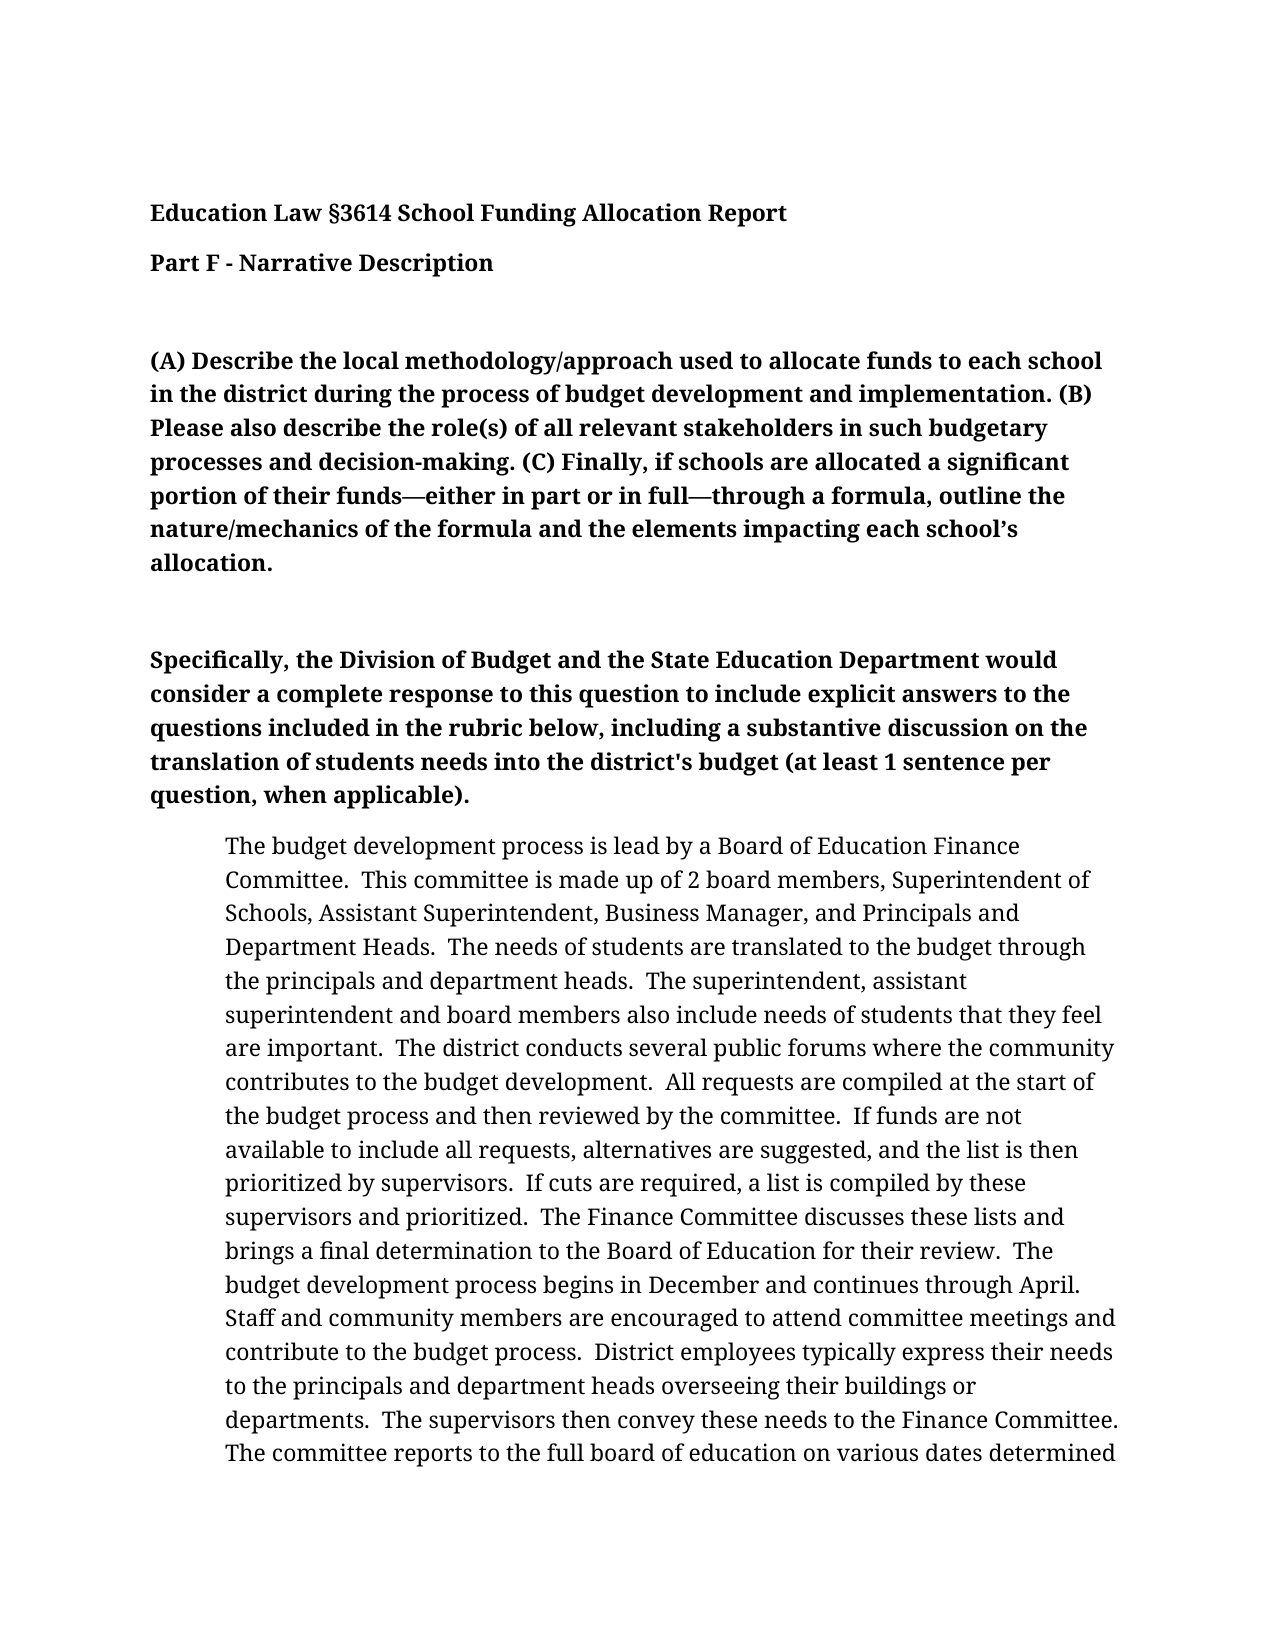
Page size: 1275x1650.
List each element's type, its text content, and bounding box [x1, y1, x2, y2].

text Education Law §3614 School Funding Allocation Report [150, 197, 1125, 228]
text Part F - Narrative Description [150, 247, 1125, 278]
text Specifically, the Division of Budget and the State Education Department would consider a complete response to this question to include explicit answers to the questions included in the rubric below, including a substantive discussion on the translation of students needs into the district's budget (at least 1 sentence per question, when applicable). [150, 644, 1125, 811]
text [225, 830, 1125, 1468]
list (A) Describe the local methodology/approach used to allocate funds to each school in the district during the process of budget development and implementation. (B) Please also describe the role(s) of all relevant stakeholders in such budgetary processes and decision-making. (C) Finally, if schools are allocated a significant portion of their funds—either in part or in full—through a formula, outline the nature/mechanics of the formula and the elements impacting each school’s allocation. [150, 344, 1125, 578]
